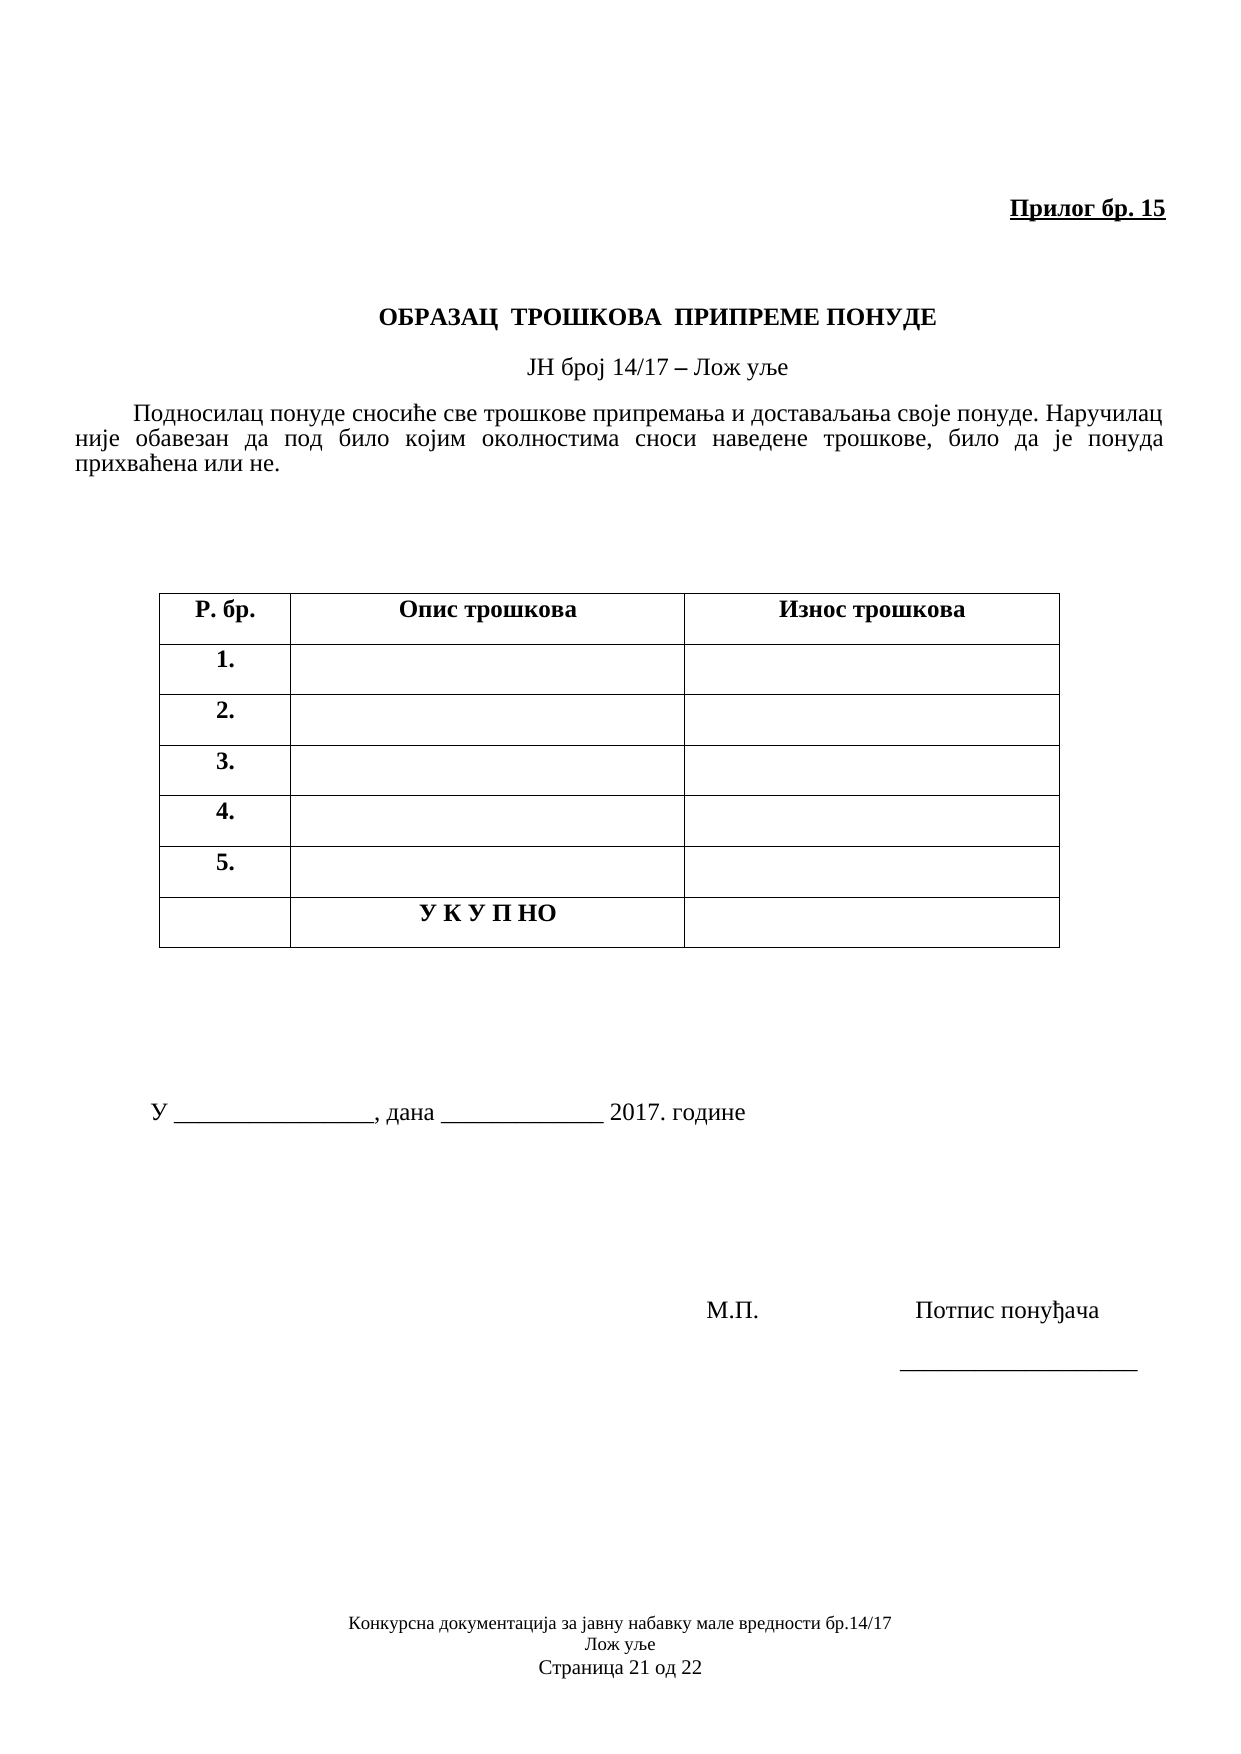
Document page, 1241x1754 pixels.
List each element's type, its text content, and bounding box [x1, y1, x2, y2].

table_cell 1. [160, 645, 290, 694]
table_cell У К У П НО [291, 898, 684, 947]
table_header Износ трошкова [685, 594, 1059, 643]
table_cell [685, 796, 1059, 846]
table_cell 2. [160, 695, 290, 745]
text М.П. Потпис понуђача [75, 1295, 1165, 1324]
table_cell [160, 898, 290, 947]
table_cell [291, 746, 684, 795]
table_cell [685, 645, 1059, 694]
table_cell [685, 695, 1059, 745]
text ___________________ [75, 1345, 1165, 1374]
table_cell [291, 847, 684, 897]
table_cell [685, 898, 1059, 947]
table_header Опис трошкова [291, 594, 684, 643]
table_cell [685, 746, 1059, 795]
text ЈН број 14/17 – Лож уље [75, 352, 1165, 381]
text У ________________, дана _____________ 2017. године [75, 1097, 1165, 1126]
table_cell [685, 847, 1059, 897]
text ОБРАЗАЦ ТРОШКОВА ПРИПРЕМЕ ПОНУДЕ [75, 302, 1165, 331]
table_cell 3. [160, 746, 290, 795]
table_cell [291, 645, 684, 694]
text Подносилац понуде сносиће све трошкове припремања и доставаљања своје понуде. Наручилац није обавезан да под било којим околностима сноси наведене трошкове, било да је понуда прихваћена или не. [75, 402, 1165, 477]
table_cell 4. [160, 796, 290, 846]
table_cell [291, 695, 684, 745]
table_cell 5. [160, 847, 290, 897]
text Прилог бр. 15 [75, 193, 1165, 222]
table_cell [291, 796, 684, 846]
table_header Р. бр. [160, 594, 290, 643]
